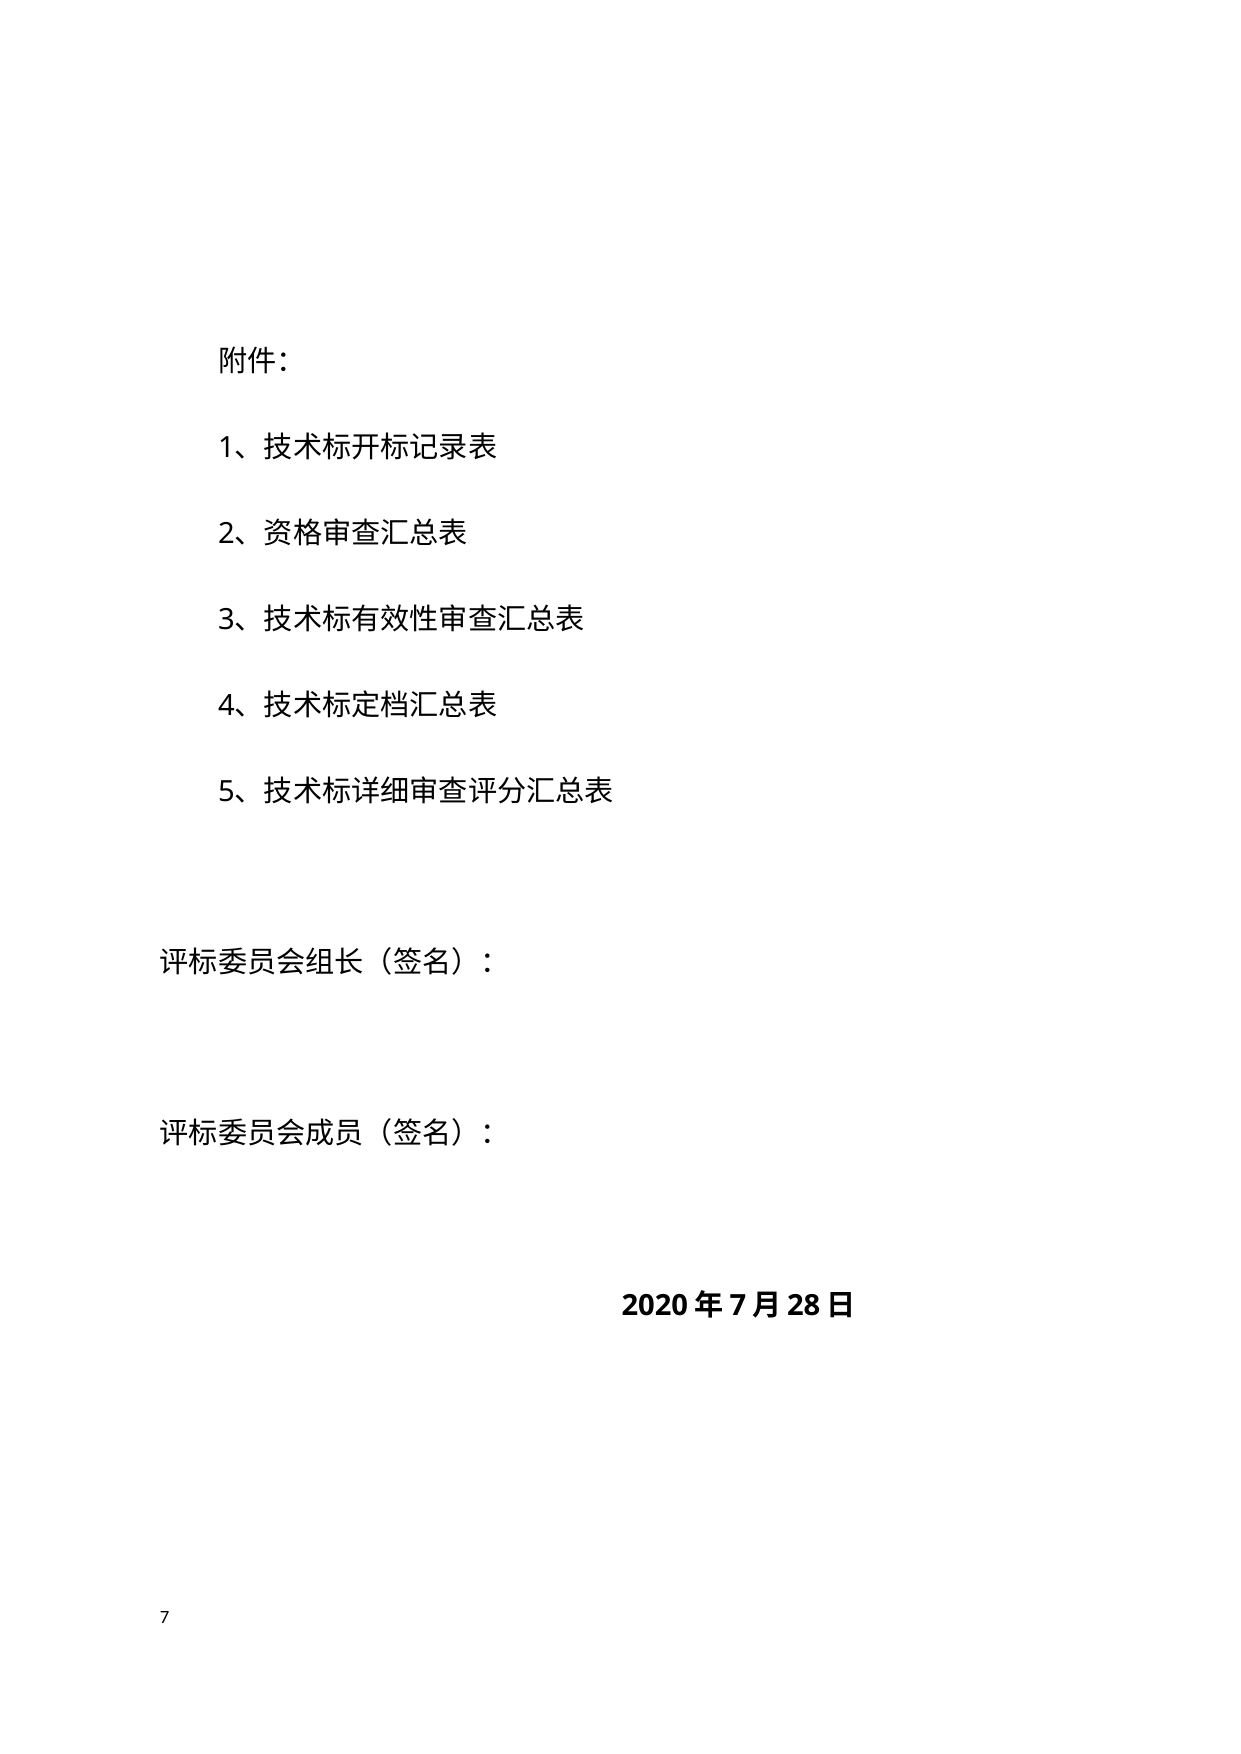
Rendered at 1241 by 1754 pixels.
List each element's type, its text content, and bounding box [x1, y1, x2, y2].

text 2020年7月28日 [159, 1269, 1082, 1324]
text 5、技术标详细审查评分汇总表 [159, 757, 1048, 822]
text 2、资格审查汇总表 [159, 498, 1048, 563]
text 1、技术标开标记录表 [159, 412, 1048, 477]
text 4、技术标定档汇总表 [159, 671, 1048, 736]
text 3、技术标有效性审查汇总表 [159, 584, 1048, 649]
text 评标委员会组长（签名）： [159, 928, 1048, 993]
text 附件： [159, 326, 1048, 391]
text 评标委员会成员（签名）： [159, 1098, 1081, 1163]
